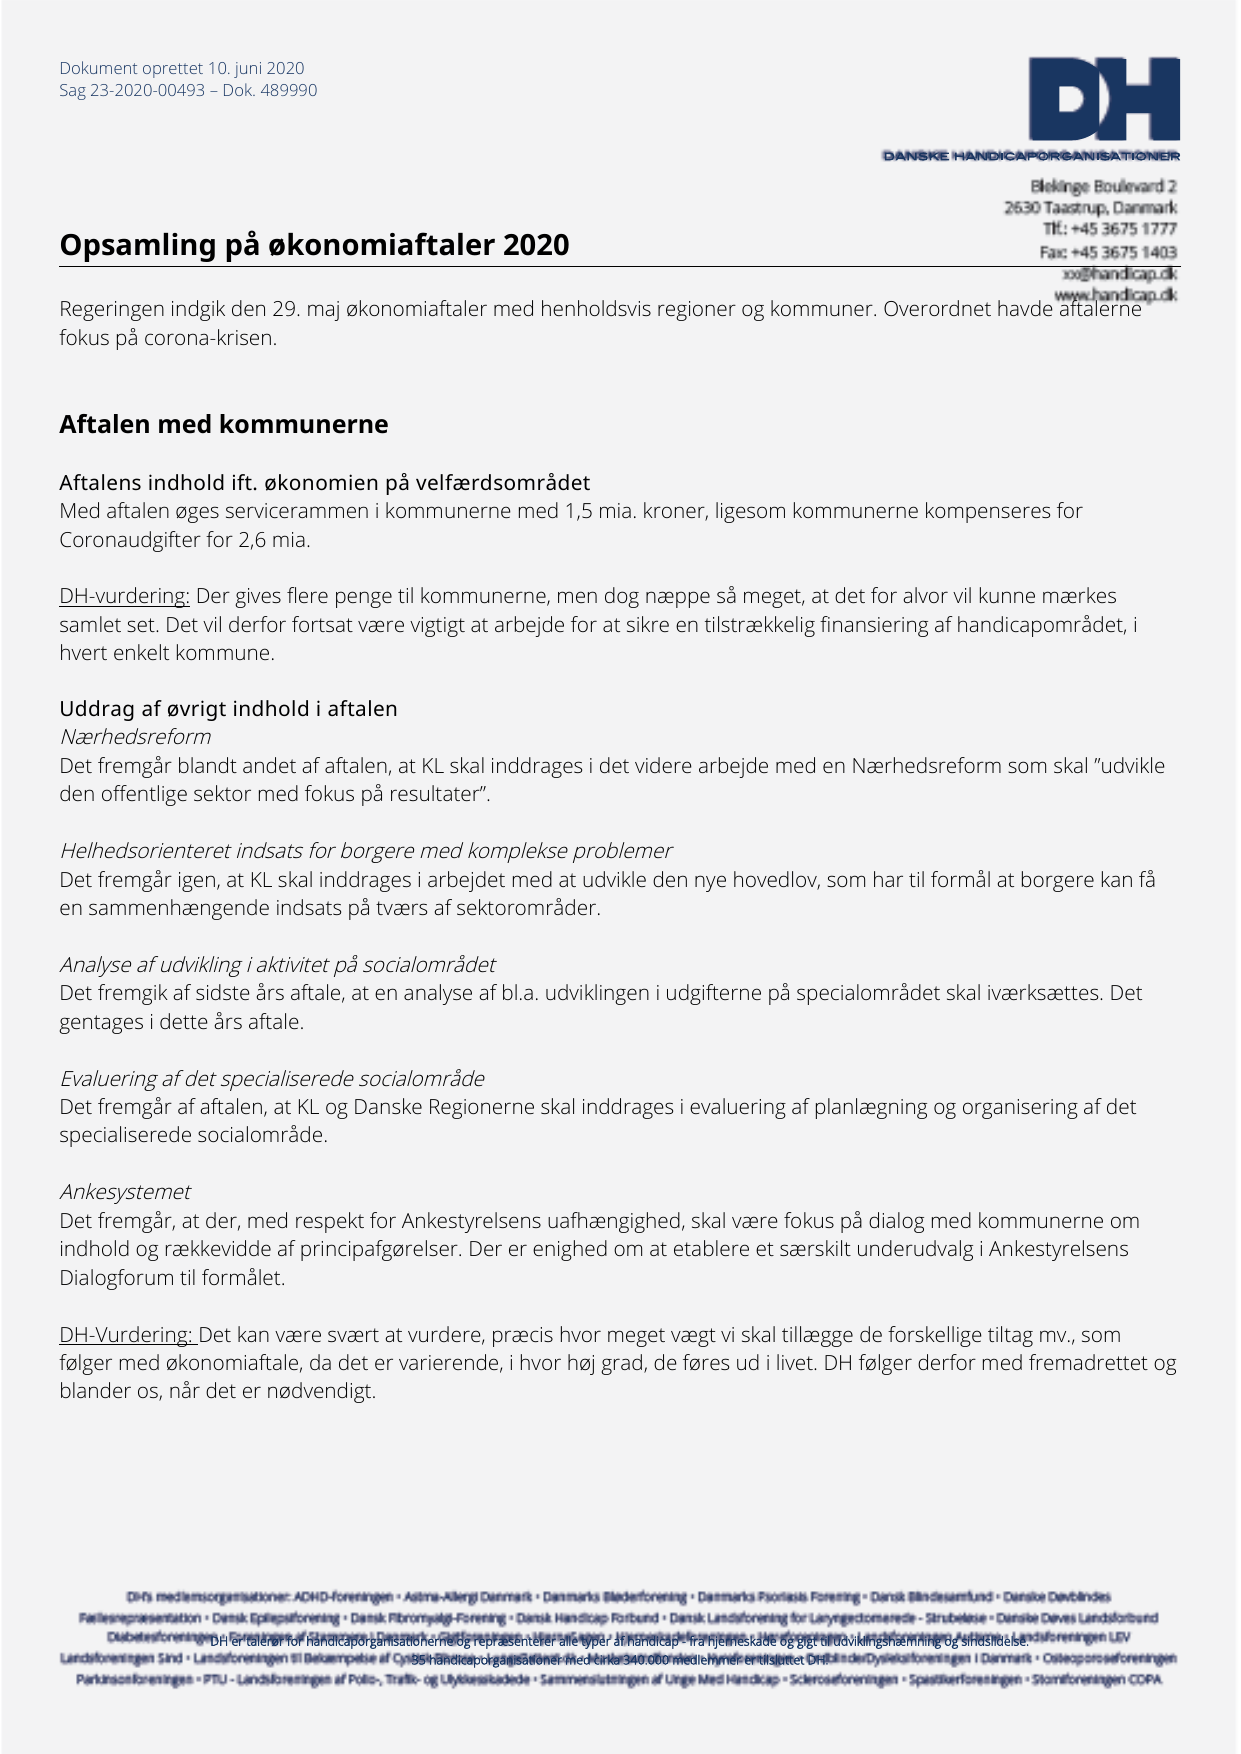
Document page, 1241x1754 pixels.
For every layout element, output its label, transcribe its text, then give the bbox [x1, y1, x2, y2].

subtitle Aftalens indhold ift. økonomien på velfærdsområdet [59, 468, 1181, 496]
text Det fremgår, at der, med respekt for Ankestyrelsens uafhængighed, skal være fokus på dialog med kommunerne om indhold og rækkevidde af principafgørelser. Der er enighed om at etablere et særskilt underudvalg i Ankestyrelsens Dialogforum til formålet. [59, 1206, 1181, 1291]
text Regeringen indgik den 29. maj økonomiaftaler med henholdsvis regioner og kommuner. Overordnet havde aftalerne fokus på corona-krisen. [59, 294, 1181, 351]
text Med aftalen øges servicerammen i kommunerne med 1,5 mia. kroner, ligesom kommunerne kompenseres for Coronaudgifter for 2,6 mia. [59, 496, 1181, 553]
subtitle Aftalen med kommunerne [59, 407, 1181, 441]
text Analyse af udvikling i aktivitet på socialområdet [59, 950, 1181, 978]
text Det fremgår igen, at KL skal inddrages i arbejdet med at udvikle den nye hovedlov, som har til formål at borgere kan få en sammenhængende indsats på tværs af sektorområder. [59, 865, 1181, 922]
subtitle Uddrag af øvrigt indhold i aftalen [59, 694, 1181, 722]
text Helhedsorienteret indsats for borgere med komplekse problemer [59, 836, 1181, 865]
text DH-Vurdering: Det kan være svært at vurdere, præcis hvor meget vægt vi skal tillægge de forskellige tiltag mv., som følger med økonomiaftale, da det er varierende, i hvor høj grad, de føres ud i livet. DH følger derfor med fremadrettet og blander os, når det er nødvendigt. [59, 1320, 1181, 1405]
text Nærhedsreform [59, 722, 1181, 751]
text Det fremgår af aftalen, at KL og Danske Regionerne skal inddrages i evaluering af planlægning og organisering af det specialiserede socialområde. [59, 1092, 1181, 1149]
text Det fremgår blandt andet af aftalen, at KL skal inddrages i det videre arbejde med en Nærhedsreform som skal ”udvikle den offentlige sektor med fokus på resultater”. [59, 751, 1181, 808]
text Ankesystemet [59, 1177, 1181, 1206]
picture [0, 0, 1241, 1754]
text DH-vurdering: Der gives flere penge til kommunerne, men dog næppe så meget, at det for alvor vil kunne mærkes samlet set. Det vil derfor fortsat være vigtigt at arbejde for at sikre en tilstrækkelig finansiering af handicapområdet, i hvert enkelt kommune. [59, 582, 1181, 667]
table_header Dokument oprettet 10. juni 2020 Sag 23-2020-00493 – Dok. 489990 [59, 56, 768, 133]
subtitle Opsamling på økonomiaftaler 2020 [59, 224, 1181, 266]
text Evaluering af det specialiserede socialområde [59, 1064, 1181, 1092]
text Det fremgik af sidste års aftale, at en analyse af bl.a. udviklingen i udgifterne på specialområdet skal iværksættes. Det gentages i dette års aftale. [59, 978, 1181, 1035]
